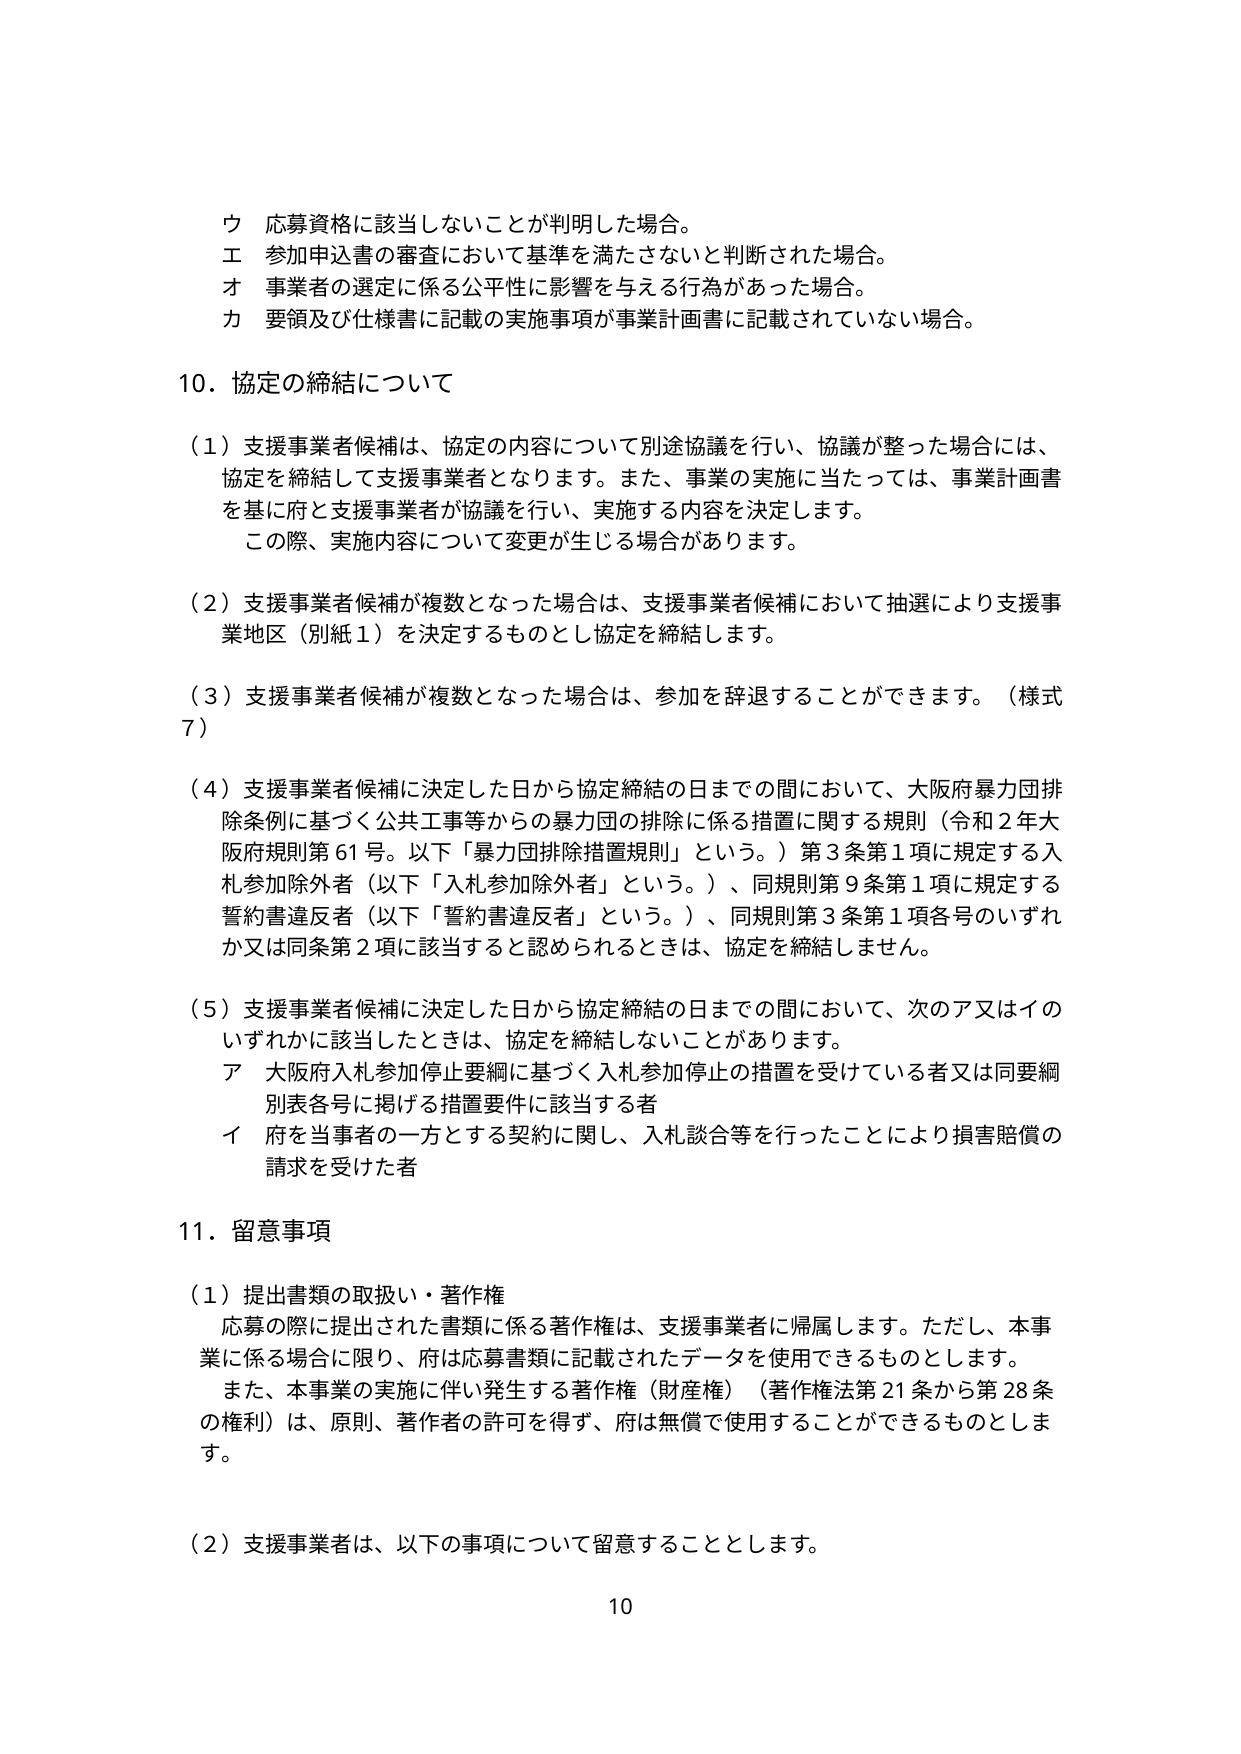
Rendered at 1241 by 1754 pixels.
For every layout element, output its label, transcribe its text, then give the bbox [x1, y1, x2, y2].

text また、本事業の実施に伴い発生する著作権（財産権）（著作権法第21条から第28条の権利）は、原則、著作者の許可を得ず、府は無償で使用することができるものとします。 [199, 1373, 1063, 1468]
text エ 参加申込書の審査において基準を満たさないと判断された場合。 [177, 238, 1063, 270]
text （１）支援事業者候補は、協定の内容について別途協議を行い、協議が整った場合には、協定を締結して支援事業者となります。また、事業の実施に当たっては、事業計画書を基に府と支援事業者が協議を行い、実施する内容を決定します。 [177, 429, 1063, 524]
text オ 事業者の選定に係る公平性に影響を与える行為があった場合。 [177, 270, 1063, 302]
text （２）支援事業者候補が複数となった場合は、支援事業者候補において抽選により支援事業地区（別紙１）を決定するものとし協定を締結します。 [177, 586, 1063, 649]
text ア 大阪府入札参加停止要綱に基づく入札参加停止の措置を受けている者又は同要綱別表各号に掲げる措置要件に該当する者 [221, 1055, 1063, 1118]
text （２）支援事業者は、以下の事項について留意することとします。 [177, 1527, 1063, 1559]
text 応募の際に提出された書類に係る著作権は、支援事業者に帰属します。ただし、本事業に係る場合に限り、府は応募書類に記載されたデータを使用できるものとします。 [199, 1309, 1063, 1373]
text ウ 応募資格に該当しないことが判明した場合。 [177, 207, 1063, 238]
text カ 要領及び仕様書に記載の実施事項が事業計画書に記載されていない場合。 [177, 302, 1063, 333]
text （１）提出書類の取扱い・著作権 [177, 1278, 1063, 1309]
text イ 府を当事者の一方とする契約に関し、入札談合等を行ったことにより損害賠償の請求を受けた者 [221, 1118, 1063, 1182]
subtitle 11．留意事項 [177, 1212, 1063, 1248]
text この際、実施内容について変更が生じる場合があります。 [221, 524, 1063, 556]
text （５）支援事業者候補に決定した日から協定締結の日までの間において、次のア又はイのいずれかに該当したときは、協定を締結しないことがあります。 [177, 992, 1063, 1055]
subtitle 10．協定の締結について [177, 363, 1063, 399]
text （３）支援事業者候補が複数となった場合は、参加を辞退することができます。（様式７） [177, 679, 1063, 742]
text （４）支援事業者候補に決定した日から協定締結の日までの間において、大阪府暴力団排除条例に基づく公共工事等からの暴力団の排除に係る措置に関する規則（令和２年大阪府規則第61号。以下「暴力団排除措置規則」という。）第３条第１項に規定する入札参加除外者（以下「入札参加除外者」という。）、同規則第９条第１項に規定する誓約書違反者（以下「誓約書違反者」という。）、同規則第３条第１項各号のいずれか又は同条第２項に該当すると認められるときは、協定を締結しません。 [177, 772, 1063, 962]
